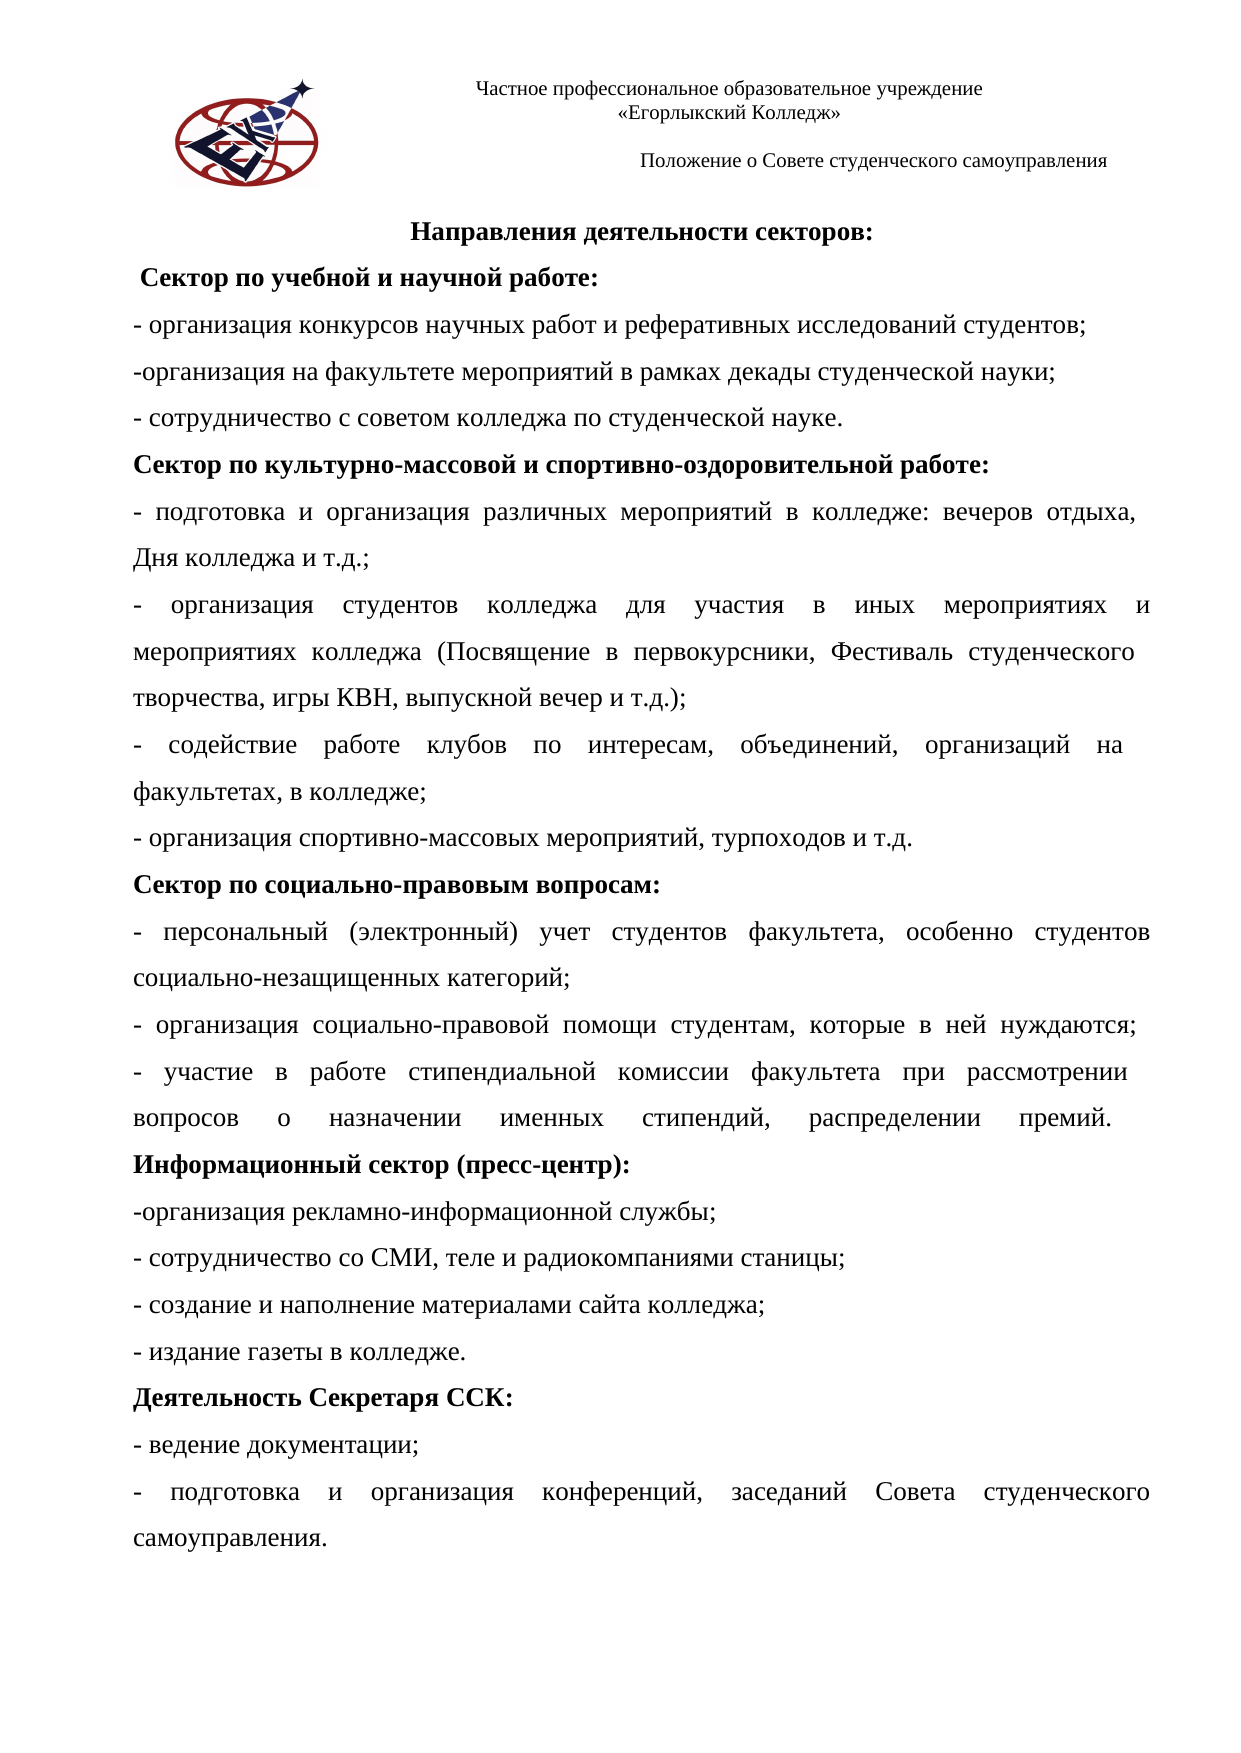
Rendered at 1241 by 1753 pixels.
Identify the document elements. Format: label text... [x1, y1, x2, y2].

text -организация на факультете мероприятий в рамках декады студенческой науки; [133, 355, 1152, 386]
picture [159, 76, 339, 190]
text - сотрудничество с советом колледжа по студенческой науке. [133, 401, 1152, 433]
text - содействие работе клубов по интересам, объединений, организаций на факультетах, в колледже; [133, 728, 1152, 806]
text - ведение документации; [133, 1428, 1152, 1459]
text - подготовка и организация конференций, заседаний Совета студенческого самоуправления. [133, 1475, 1152, 1553]
text Сектор по учебной и научной работе: [133, 261, 1152, 293]
text Направления деятельности секторов: [133, 215, 1152, 246]
text - организация спортивно-массовых мероприятий, турпоходов и т.д. [133, 821, 1152, 853]
text - персональный (электронный) учет студентов факультета, особенно студентов социально-незащищенных категорий; [133, 915, 1152, 993]
text - создание и наполнение материалами сайта колледжа; [133, 1288, 1152, 1319]
text Сектор по социально-правовым вопросам: [133, 868, 1152, 899]
text - организация конкурсов научных работ и реферативных исследований студентов; [133, 308, 1152, 339]
text -организация рекламно-информационной службы; [133, 1195, 1152, 1226]
text - издание газеты в колледже. [133, 1335, 1152, 1366]
text - сотрудничество со СМИ, теле и радиокомпаниями станицы; [133, 1241, 1152, 1273]
text - подготовка и организация различных мероприятий в колледже: вечеров отдыха, Дня колледжа и т.д.; [133, 495, 1152, 573]
text - организация студентов колледжа для участия в иных мероприятиях и мероприятиях колледжа (Посвящение в первокурсники, Фестиваль студенческого творчества, игры КВН, выпускной вечер и т.д.); [133, 588, 1152, 713]
text Деятельность Секретаря ССК: [133, 1381, 1152, 1413]
text Сектор по культурно-массовой и спортивно-оздоровительной работе: [133, 448, 1152, 479]
text - организация социально-правовой помощи студентам, которые в ней нуждаются; - участие в работе стипендиальной комиссии факультета при рассмотрении вопросов о назначении именных стипендий, распределении премий. Информационный сектор (пресс-центр): [133, 1008, 1152, 1179]
